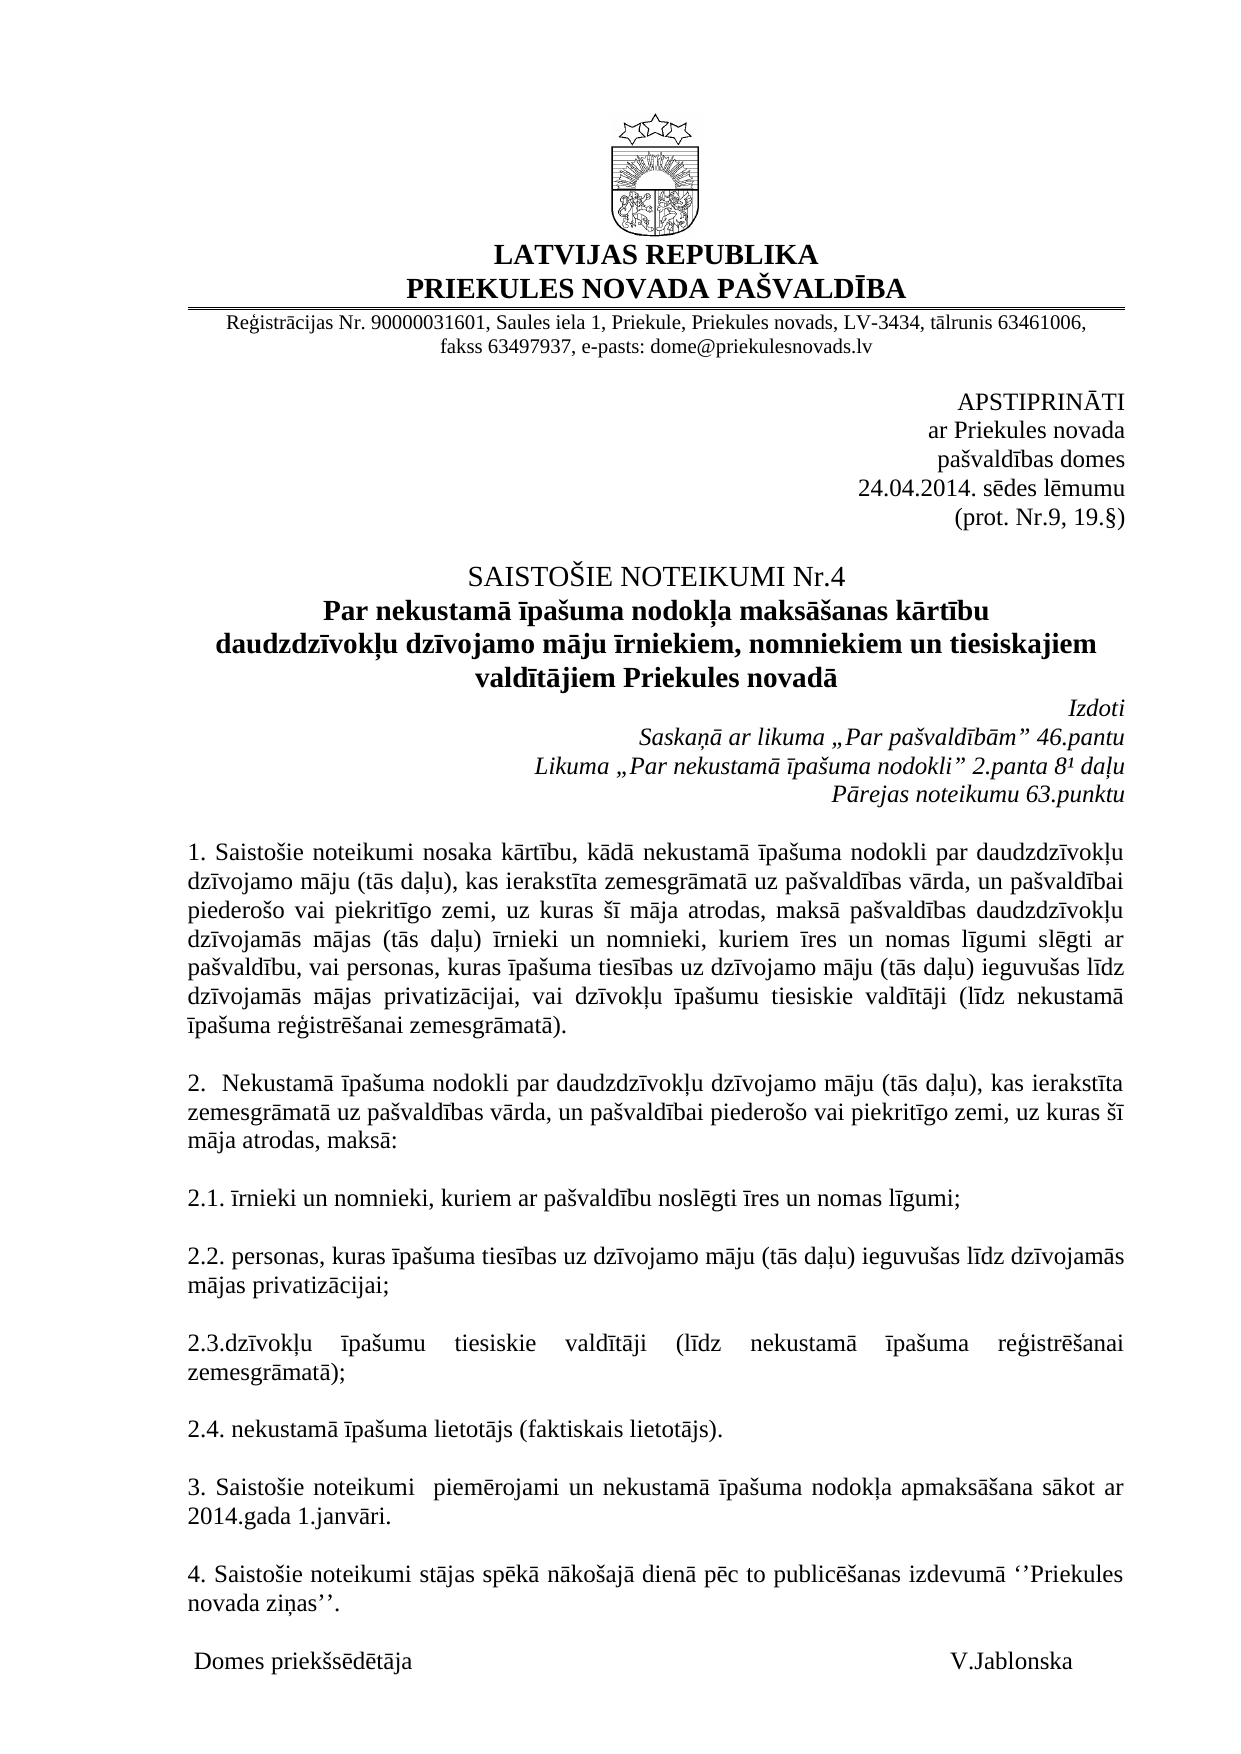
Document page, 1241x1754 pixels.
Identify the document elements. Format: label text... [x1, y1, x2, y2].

subtitle PRIEKULES NOVADA PAŠVALDĪBA [187, 271, 1125, 310]
text Pārejas noteikumu 63.punktu [187, 779, 1125, 808]
text Saskaņā ar likuma „Par pašvaldībām” 46.pantu [187, 722, 1125, 751]
text Likuma „Par nekustamā īpašuma nodokli” 2.panta 8¹ daļu [187, 751, 1125, 779]
text 2.1. īrnieki un nomnieki, kuriem ar pašvaldību noslēgti īres un nomas līgumi; [187, 1183, 1125, 1212]
text 2.4. nekustamā īpašuma lietotājs (faktiskais lietotājs). [187, 1414, 1125, 1443]
text LATVIJAS REPUBLIKA [187, 237, 1125, 271]
text 24.04.2014. sēdes lēmumu [187, 473, 1125, 502]
text fakss 63497937, e-pasts: [187, 334, 1125, 358]
text 2. Nekustamā īpašuma nodokli par daudzdzīvokļu dzīvojamo māju (tās daļu), kas ierakstīta zemesgrāmatā uz pašvaldības vārda, un pašvaldībai piederošo vai piekritīgo zemi, uz kuras šī māja atrodas, maksā: [187, 1068, 1125, 1154]
text Izdoti [187, 693, 1125, 722]
picture [611, 112, 702, 238]
text Reģistrācijas Nr. , Saules iela 1, Priekule, Priekules novads, LV-3434, tālrunis , [187, 310, 1125, 334]
text (prot. Nr.9, 19.§) [187, 502, 1125, 530]
text Par nekustamā īpašuma nodokļa maksāšanas kārtību [187, 593, 1125, 626]
text 2.2. personas, kuras īpašuma tiesības uz dzīvojamo māju (tās daļu) ieguvušas līdz dzīvojamās mājas privatizācijai; [187, 1241, 1125, 1299]
text 4. Saistošie noteikumi stājas spēkā nākošajā dienā pēc to publicēšanas izdevumā ‘’Priekules novada ziņas’’. [187, 1559, 1125, 1617]
text APSTIPRINĀTI [712, 387, 1125, 415]
text pašvaldības domes [712, 444, 1125, 473]
text SAISTOŠIE NOTEIKUMI Nr.4 [187, 559, 1125, 593]
text Domes priekšsēdētāja V.Jablonska [187, 1646, 1125, 1674]
text ar Priekules novada [712, 415, 1125, 444]
text 3. Saistošie noteikumi piemērojami un nekustamā īpašuma nodokļa apmaksāšana sākot ar 2014.gada 1.janvāri. [187, 1472, 1125, 1530]
text 2.3.dzīvokļu īpašumu tiesiskie valdītāji (līdz nekustamā īpašuma reģistrēšanai zemesgrāmatā); [187, 1328, 1125, 1385]
text 1. Saistošie noteikumi nosaka kārtību, kādā nekustamā īpašuma nodokli par daudzdzīvokļu dzīvojamo māju (tās daļu), kas ierakstīta zemesgrāmatā uz pašvaldības vārda, un pašvaldībai piederošo vai piekritīgo zemi, uz kuras šī māja atrodas, maksā pašvaldības daudzdzīvokļu dzīvojamās mājas (tās daļu) īrnieki un nomnieki, kuriem īres un nomas līgumi slēgti ar pašvaldību, vai personas, kuras īpašuma tiesības uz dzīvojamo māju (tās daļu) ieguvušas līdz dzīvojamās mājas privatizācijai, vai dzīvokļu īpašumu tiesiskie valdītāji (līdz nekustamā īpašuma reģistrēšanai zemesgrāmatā). [187, 837, 1125, 1039]
text daudzdzīvokļu dzīvojamo māju īrniekiem, nomniekiem un tiesiskajiem valdītājiem Priekules novadā [187, 626, 1125, 693]
